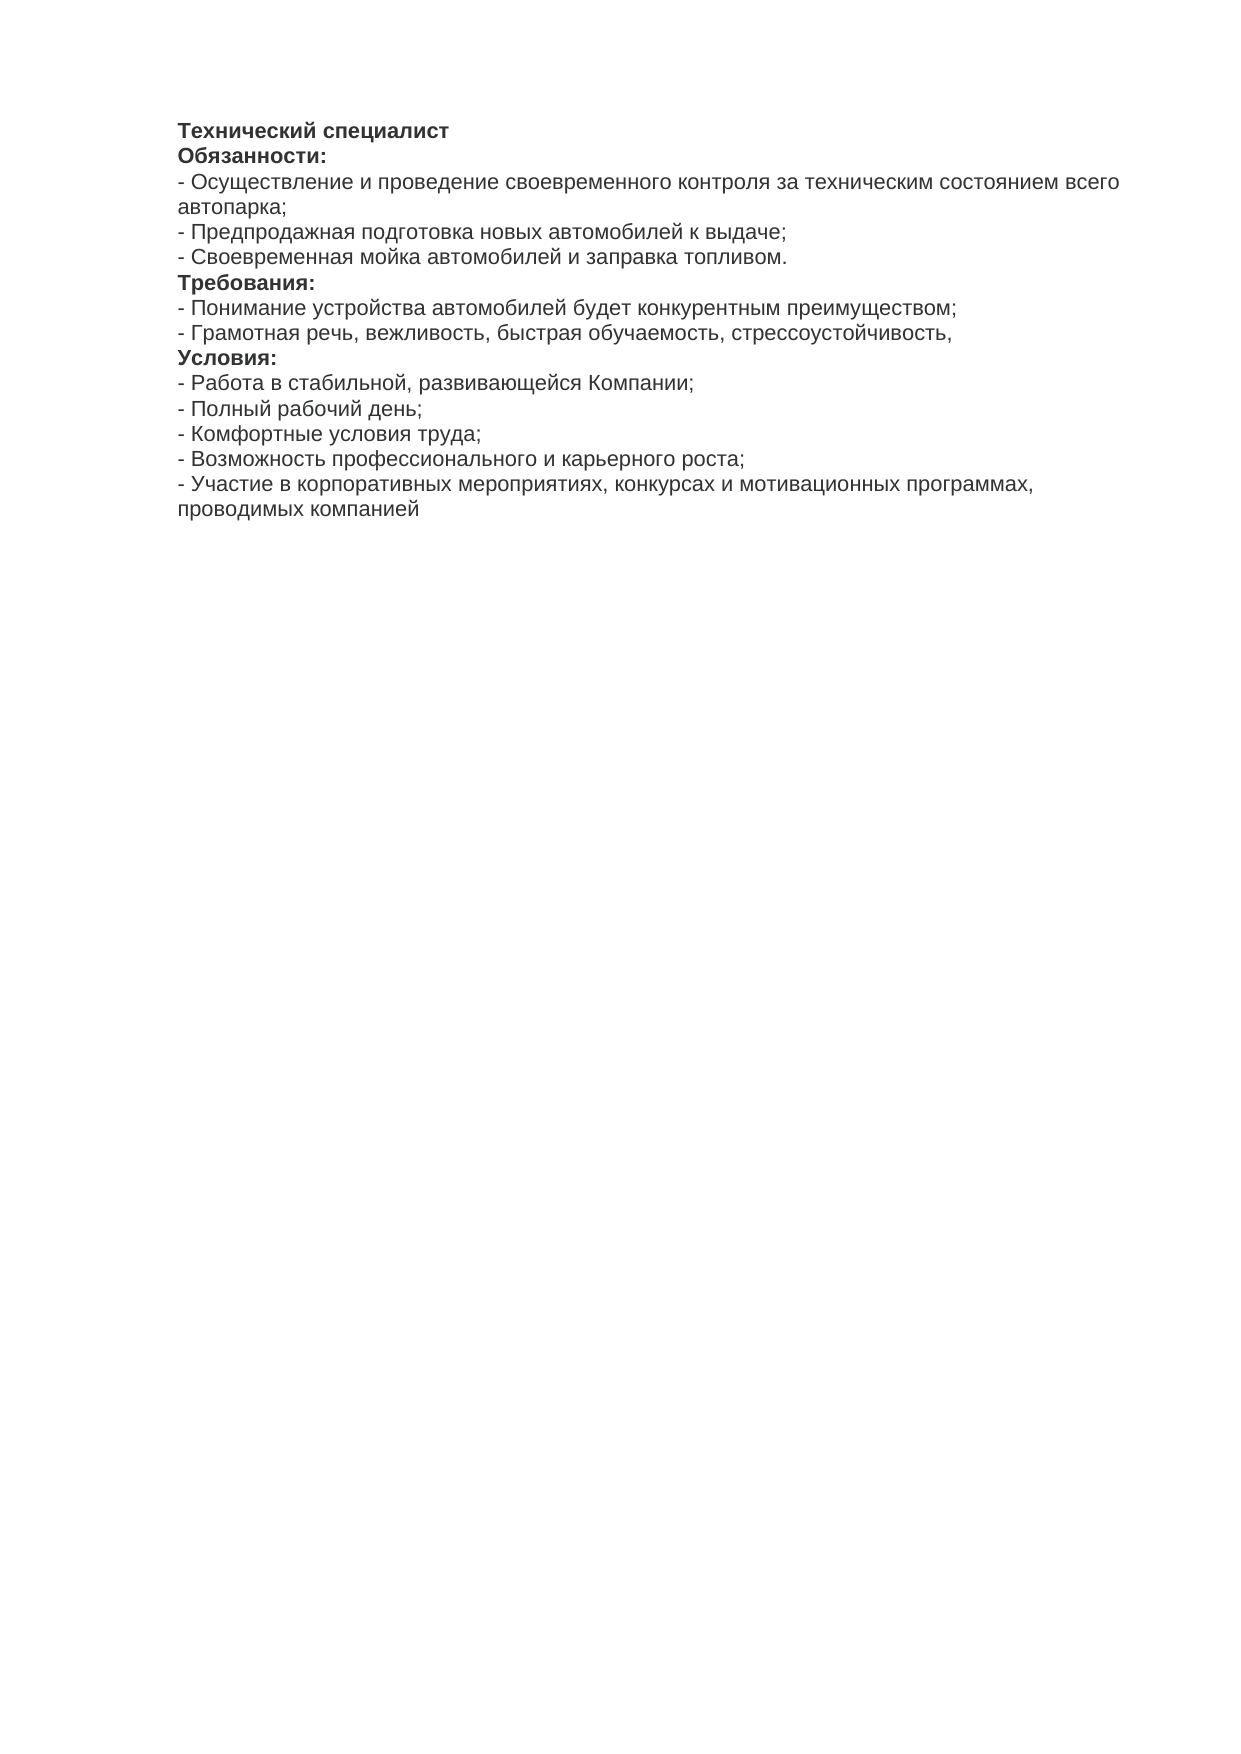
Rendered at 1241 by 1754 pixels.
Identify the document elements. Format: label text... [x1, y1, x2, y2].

text Обязанности: [177, 143, 1152, 168]
text Условия: [177, 345, 1152, 370]
text - Участие в корпоративных мероприятиях, конкурсах и мотивационных программах, проводимых компанией [177, 471, 1152, 521]
text - Комфортные условия труда; [177, 421, 1152, 446]
text Требования: [177, 269, 1152, 294]
text - Возможность профессионального и карьерного роста; [177, 446, 1152, 471]
text - Понимание устройства автомобилей будет конкурентным преимуществом; [177, 294, 1152, 320]
text Технический специалист [177, 118, 1152, 143]
text - Предпродажная подготовка новых автомобилей к выдаче; [177, 219, 1152, 244]
text - ​​​Осуществление и проведение своевременного контроля за техническим состоянием всего автопарка; [177, 168, 1152, 219]
text - Работа в стабильной, развивающейся Компании; [177, 370, 1152, 395]
text - Полный рабочий день; [177, 395, 1152, 421]
text - Своевременная мойка автомобилей и заправка топливом. [177, 244, 1152, 269]
text - Грамотная речь, вежливость, быстрая обучаемость, стрессоустойчивость, [177, 320, 1152, 345]
